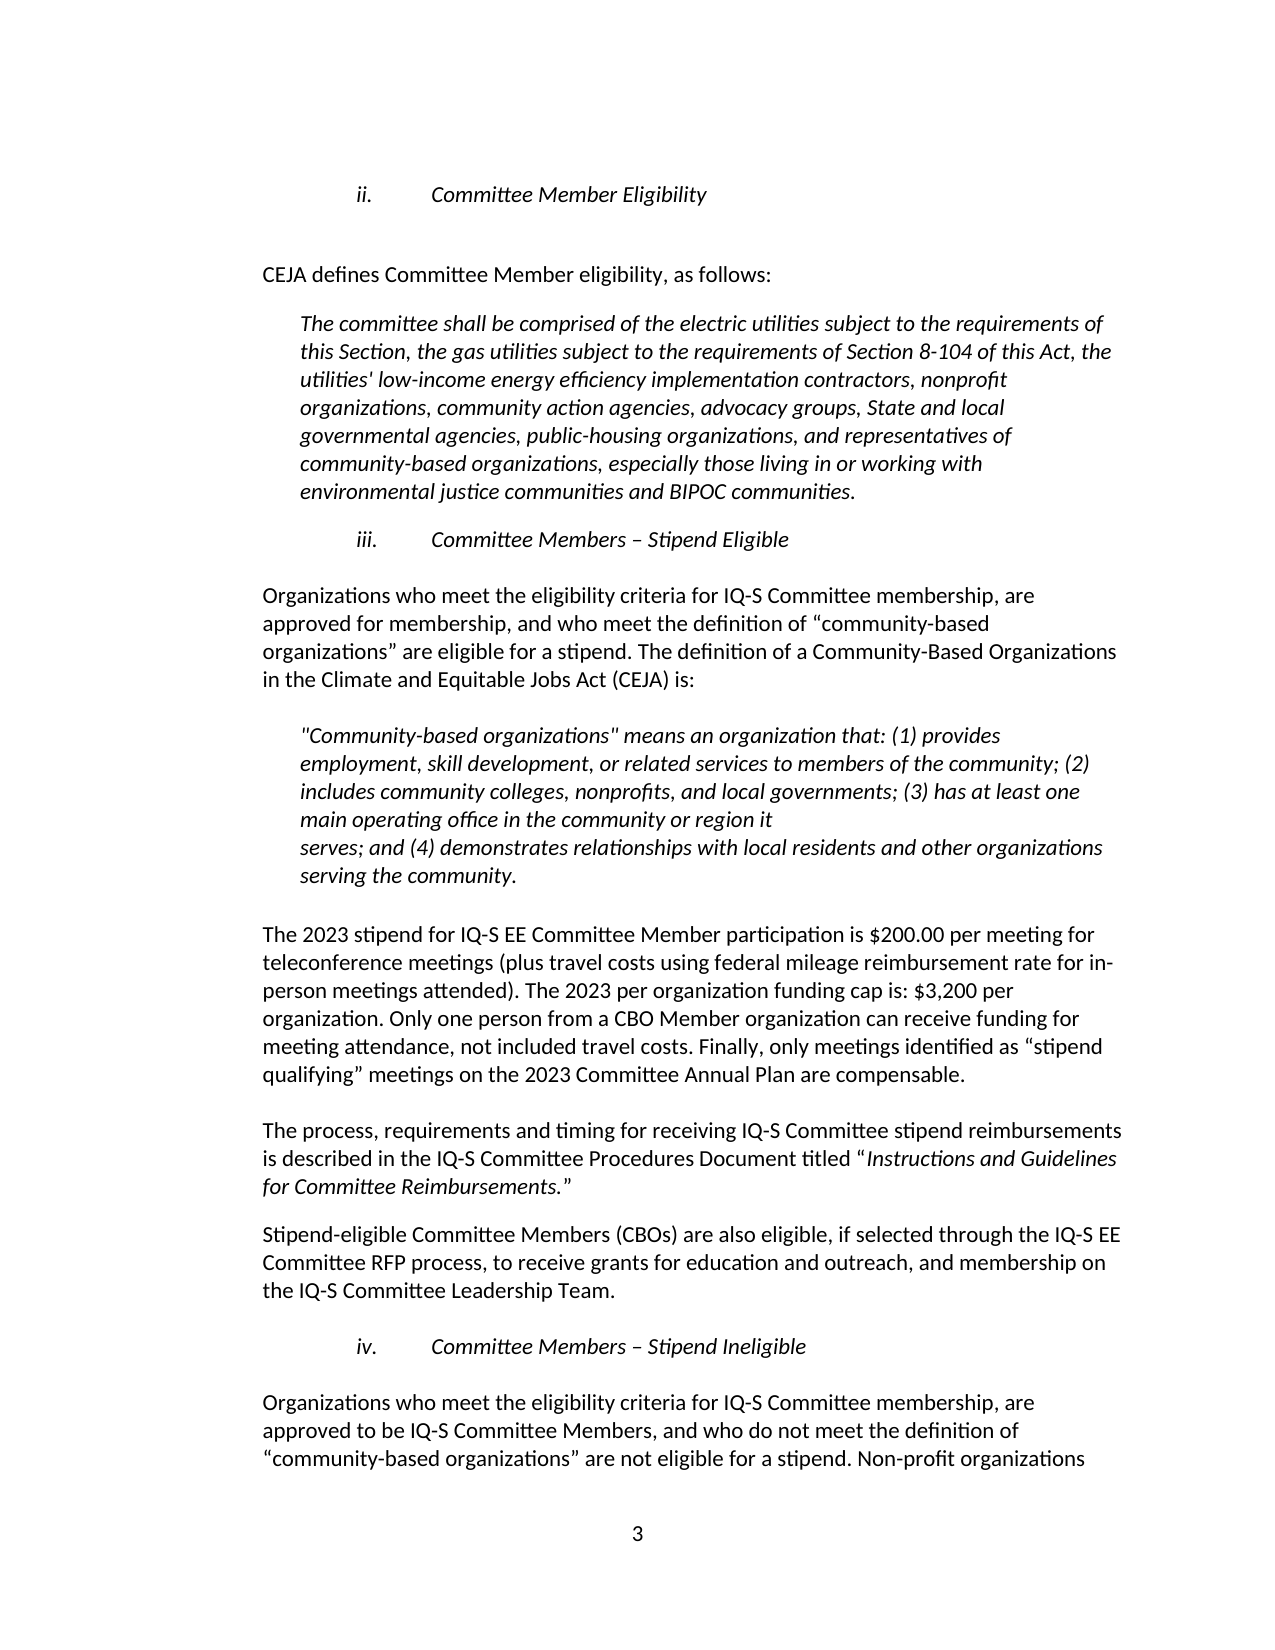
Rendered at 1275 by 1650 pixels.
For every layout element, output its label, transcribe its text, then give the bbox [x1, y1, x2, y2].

text The committee shall be comprised of the electric utilities subject to the requirements of this Section, the gas utilities subject to the requirements of Section 8-104 of this Act, the utilities' low-income energy efficiency implementation contractors, nonprofit organizations, community action agencies, advocacy groups, State and local governmental agencies, public-housing organizations, and representatives of community-based organizations, especially those living in or working with environmental justice communities and BIPOC communities. [300, 309, 1125, 505]
text The process, requirements and timing for receiving IQ-S Committee stipend reimbursements is described in the IQ-S Committee Procedures Document titled “Instructions and Guidelines for Committee Reimbursements.” [262, 1116, 1125, 1200]
text The 2023 stipend for IQ-S EE Committee Member participation is $200.00 per meeting for teleconference meetings (plus travel costs using federal mileage reimbursement rate for in-person meetings attended). The 2023 per organization funding cap is: $3,200 per organization. Only one person from a CBO Member organization can receive funding for meeting attendance, not included travel costs. Finally, only meetings identified as “stipend qualifying” meetings on the 2023 Committee Annual Plan are compensable. [262, 920, 1125, 1088]
text Organizations who meet the eligibility criteria for IQ-S Committee membership, are approved for membership, and who meet the definition of “community-based organizations” are eligible for a stipend. The definition of a Community-Based Organizations in the Climate and Equitable Jobs Act (CEJA) is: [262, 581, 1125, 693]
text serves; and (4) demonstrates relationships with local residents and other organizations serving the community. [300, 833, 1125, 889]
text "Community-based organizations" means an organization that: (1) provides employment, skill development, or related services to members of the community; (2) includes community colleges, nonprofits, and local governments; (3) has at least one main operating office in the community or region it [300, 721, 1125, 833]
list CEJA defines Committee Member eligibility, as follows: [262, 261, 1125, 289]
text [262, 1388, 1125, 1472]
list Committee Member Eligibility [356, 180, 1125, 208]
list Committee Members – Stipend Ineligible [356, 1332, 1125, 1360]
list Committee Members – Stipend Eligible [356, 525, 1125, 553]
list Stipend-eligible Committee Members (CBOs) are also eligible, if selected through the IQ-S EE Committee RFP process, to receive grants for education and outreach, and membership on the IQ-S Committee Leadership Team. [262, 1220, 1125, 1304]
